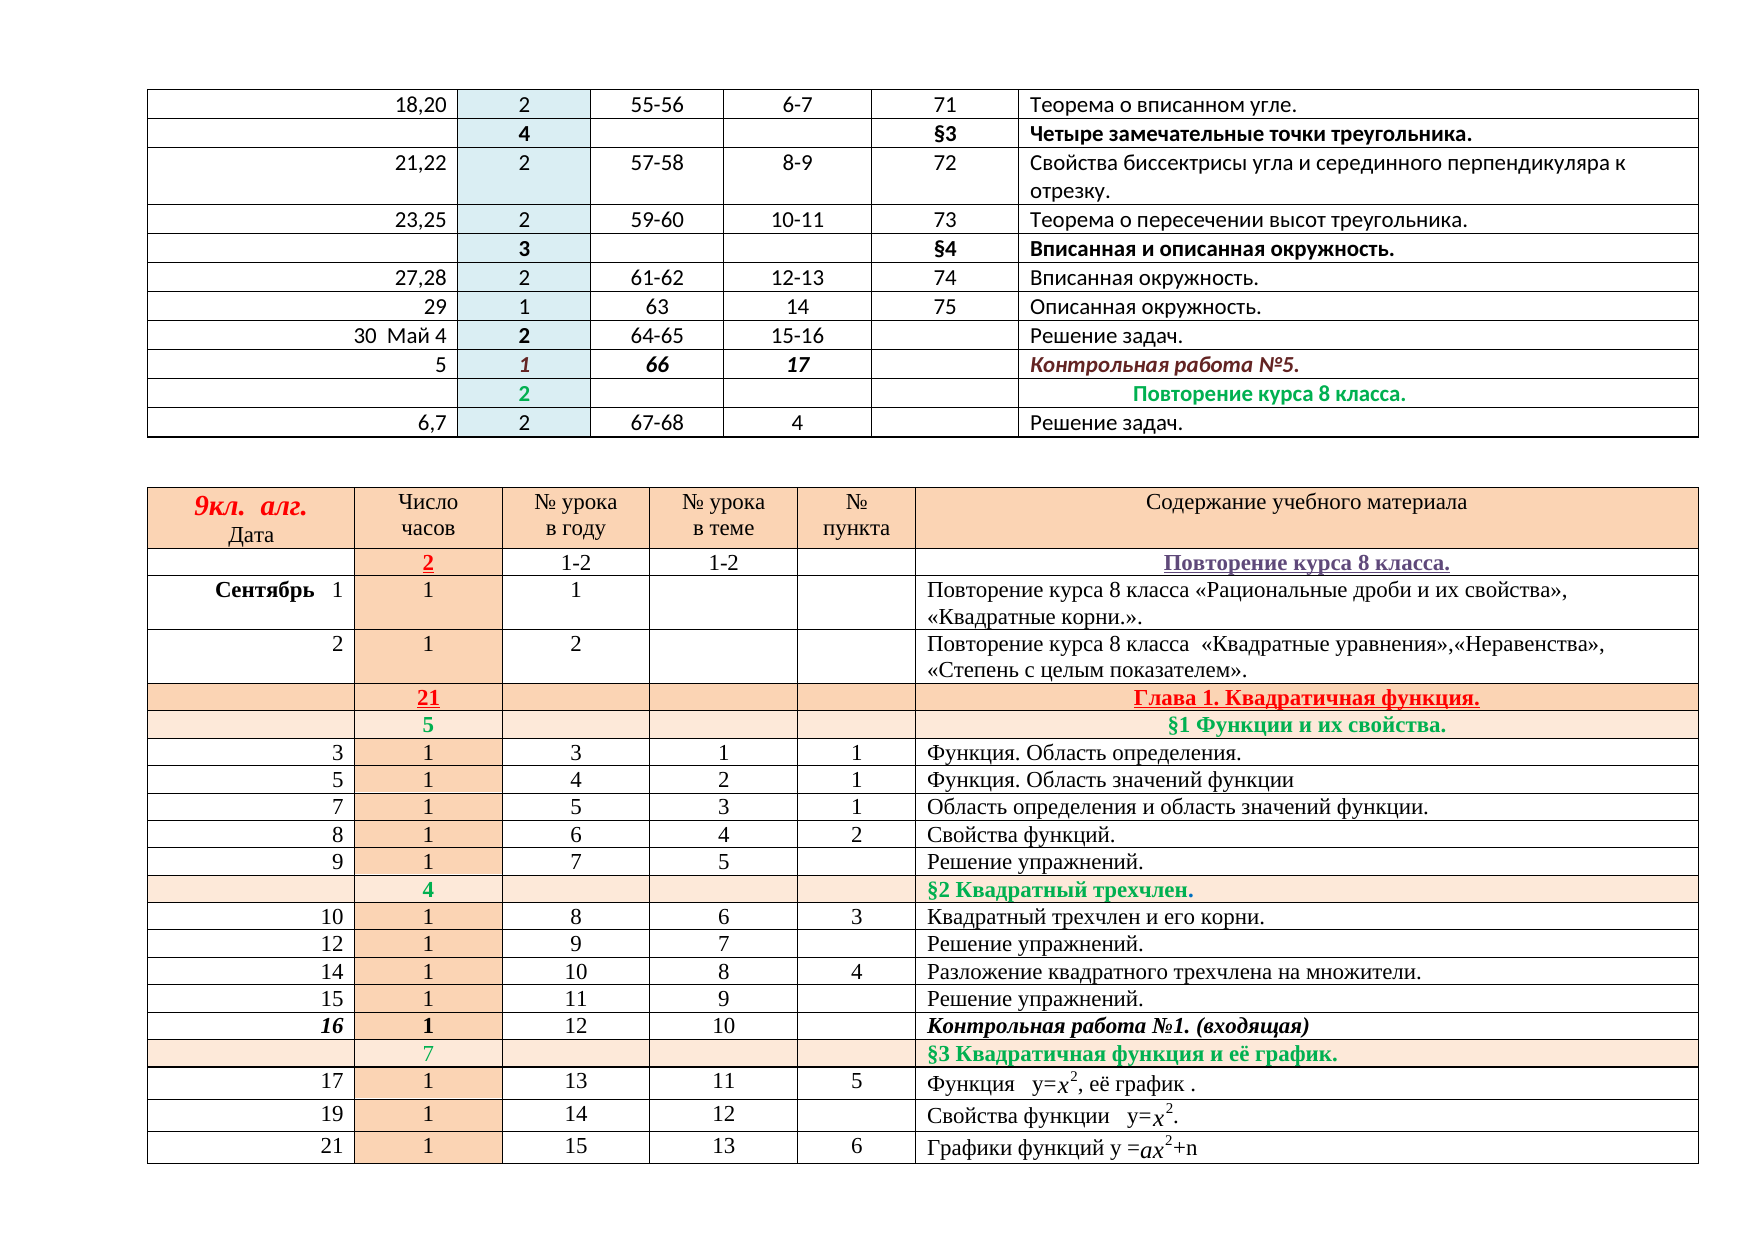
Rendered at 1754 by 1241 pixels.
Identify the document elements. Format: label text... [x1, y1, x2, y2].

table_header № урока в году [503, 488, 649, 548]
table_cell [503, 1040, 649, 1066]
table_cell 21 [355, 684, 502, 710]
table_cell 8 [650, 958, 797, 984]
table_cell 6 [650, 903, 797, 929]
table_cell Квадратный трехчлен и его корни. [916, 903, 1698, 929]
table_cell 5 [650, 848, 797, 874]
table_cell [798, 684, 915, 710]
table_cell 4 [798, 958, 915, 984]
table_header Число часов [355, 488, 502, 548]
table_cell 12-13 [724, 263, 871, 291]
table_cell 3 [148, 739, 354, 765]
table_cell §1 Функции и их свойства. [916, 711, 1698, 738]
table_cell 1 [355, 903, 502, 929]
table_cell 19 [148, 1100, 354, 1131]
table_cell 2 [458, 321, 590, 349]
table_cell 17 [148, 1068, 354, 1098]
table_cell 7 [650, 930, 797, 957]
table_cell 2 [458, 408, 590, 436]
table_cell 10 [650, 1013, 797, 1039]
table_cell 57-58 [591, 148, 723, 204]
table_cell [650, 711, 797, 738]
table_cell 2 [650, 766, 797, 792]
table_cell 6-7 [724, 90, 871, 118]
table_cell [724, 234, 871, 262]
table_cell Повторение курса 8 класса «Рациональные дроби и их свойства», «Квадратные корни.». [916, 576, 1698, 629]
table_cell 1 [355, 1013, 502, 1039]
table_cell 1 [355, 930, 502, 957]
table_cell Свойства биссектрисы угла и серединного перпендикуляра к отрезку. [1019, 148, 1698, 204]
table_cell 3 [798, 903, 915, 929]
table_cell 75 [872, 292, 1018, 320]
table_cell Функция. Область значений функции [916, 766, 1698, 792]
table_cell [650, 876, 797, 902]
table_cell 15-16 [724, 321, 871, 349]
table_cell [872, 408, 1018, 436]
table_cell 4 [503, 766, 649, 792]
table_header Содержание учебного материала [916, 488, 1698, 548]
table_header № пункта [798, 488, 915, 548]
table_cell 3 [503, 739, 649, 765]
table_cell 73 [872, 205, 1018, 233]
table_cell 30 Май 4 [148, 321, 457, 349]
table_cell 9 [148, 848, 354, 874]
table_cell [591, 379, 723, 407]
table_cell 1 [355, 848, 502, 874]
table_cell 2 [503, 630, 649, 683]
table_cell 1 [798, 739, 915, 765]
table_cell 6,7 [148, 408, 457, 436]
table_cell 10 [148, 903, 354, 929]
table_cell Контрольная работа №1. (входящая) [916, 1013, 1698, 1039]
table_cell Сентябрь 1 [148, 576, 354, 629]
table_cell 61-62 [591, 263, 723, 291]
table_cell [872, 379, 1018, 407]
table_cell 17 [724, 350, 871, 378]
table_cell 1 [355, 958, 502, 984]
table_cell 74 [872, 263, 1018, 291]
table_cell 16 [148, 1013, 354, 1039]
table_cell [798, 1100, 915, 1131]
table_cell 12 [650, 1100, 797, 1131]
table_cell 2 [458, 90, 590, 118]
table_cell 14 [503, 1100, 649, 1131]
table_cell 1 [355, 1068, 502, 1098]
table_cell 29 [148, 292, 457, 320]
table_cell 4 [650, 821, 797, 847]
table_cell [503, 711, 649, 738]
table_cell 1 [503, 576, 649, 629]
table_cell 1 [458, 292, 590, 320]
table_cell 67-68 [591, 408, 723, 436]
table_cell Решение задач. [1019, 408, 1698, 436]
table_cell §4 [872, 234, 1018, 262]
table_cell 21,22 [148, 148, 457, 204]
table_cell 9 [503, 930, 649, 957]
table_cell 2 [458, 205, 590, 233]
table_cell Теорема о вписанном угле. [1019, 90, 1698, 118]
table_cell 72 [872, 148, 1018, 204]
table_cell 13 [503, 1068, 649, 1098]
table_cell 1 [458, 350, 590, 378]
table_cell [148, 876, 354, 902]
table_cell [148, 684, 354, 710]
table_cell Функция у=, её график . [916, 1068, 1698, 1098]
table_cell [591, 119, 723, 147]
table_cell 13 [650, 1132, 797, 1163]
table_cell [798, 985, 915, 1012]
table_cell [591, 234, 723, 262]
table_cell 4 [355, 876, 502, 902]
table_cell 59-60 [591, 205, 723, 233]
table_cell [650, 576, 797, 629]
table_cell [148, 234, 457, 262]
table_cell [148, 549, 354, 575]
table_cell Описанная окружность. [1019, 292, 1698, 320]
table_cell 8-9 [724, 148, 871, 204]
table_cell 5 [503, 794, 649, 820]
table_cell [503, 876, 649, 902]
table_cell [724, 119, 871, 147]
table_cell Глава 1. Квадратичная функция. [916, 684, 1698, 710]
table_cell 5 [355, 711, 502, 738]
table_cell 2 [458, 263, 590, 291]
table_cell Повторение курса 8 класса. [916, 549, 1698, 575]
table_cell [872, 350, 1018, 378]
table_cell 1 [355, 576, 502, 629]
table_cell Свойства функции у=. [916, 1100, 1698, 1131]
table_cell 8 [503, 903, 649, 929]
table_cell 3 [458, 234, 590, 262]
table_cell Решение упражнений. [916, 848, 1698, 874]
table_cell 27,28 [148, 263, 457, 291]
table_cell 1-2 [503, 549, 649, 575]
table_cell 71 [872, 90, 1018, 118]
table_cell [503, 684, 649, 710]
table_cell Контрольная работа №5. [1019, 350, 1698, 378]
table_cell Разложение квадратного трехчлена на множители. [916, 958, 1698, 984]
table_cell Графики функций у =+n [916, 1132, 1698, 1163]
table_cell §3 Квадратичная функция и её график. [916, 1040, 1698, 1066]
table_cell Четыре замечательные точки треугольника. [1019, 119, 1698, 147]
table_cell 15 [503, 1132, 649, 1163]
table_cell 11 [650, 1068, 797, 1098]
table_cell [148, 379, 457, 407]
table_cell §2 Квадратный трехчлен. [916, 876, 1698, 902]
table_cell 1 [650, 739, 797, 765]
table_cell 5 [798, 1068, 915, 1098]
table_cell [798, 876, 915, 902]
table_cell Вписанная и описанная окружность. [1019, 234, 1698, 262]
table_cell [148, 1040, 354, 1066]
table_cell Решение упражнений. [916, 985, 1698, 1012]
table_cell [650, 1040, 797, 1066]
table_cell 1 [355, 1100, 502, 1131]
table_cell 5 [148, 350, 457, 378]
table_cell [650, 684, 797, 710]
table_cell 64-65 [591, 321, 723, 349]
table_cell 7 [355, 1040, 502, 1066]
table_cell 1 [798, 794, 915, 820]
table_cell 63 [591, 292, 723, 320]
table_cell Функция. Область определения. [916, 739, 1698, 765]
table_cell [798, 711, 915, 738]
table_cell 14 [724, 292, 871, 320]
table_cell Повторение курса 8 класса. [1019, 379, 1698, 407]
table_cell [650, 630, 797, 683]
table_cell 10 [503, 958, 649, 984]
table_cell 1 [355, 739, 502, 765]
table_cell 4 [458, 119, 590, 147]
table_cell 2 [458, 148, 590, 204]
table_cell 1 [355, 794, 502, 820]
table_cell 1 [355, 985, 502, 1012]
table_cell Решение задач. [1019, 321, 1698, 349]
table_cell 55-56 [591, 90, 723, 118]
table_cell [798, 576, 915, 629]
table_cell 1 [798, 766, 915, 792]
table_cell Область определения и область значений функции. [916, 794, 1698, 820]
table_cell 1 [355, 1132, 502, 1163]
table_cell 1-2 [650, 549, 797, 575]
table_cell 2 [798, 821, 915, 847]
table_cell 7 [148, 794, 354, 820]
table_cell 2 [458, 379, 590, 407]
table_cell Повторение курса 8 класса «Квадратные уравнения»,«Неравенства», «Степень с целым показателем». [916, 630, 1698, 683]
table_cell Вписанная окружность. [1019, 263, 1698, 291]
table_header № урока в теме [650, 488, 797, 548]
table_cell [798, 930, 915, 957]
table_cell [724, 379, 871, 407]
table_cell 12 [148, 930, 354, 957]
table_cell 23,25 [148, 205, 457, 233]
table_cell 9 [650, 985, 797, 1012]
table_cell [148, 119, 457, 147]
table_cell [798, 630, 915, 683]
table_cell 11 [503, 985, 649, 1012]
table_cell 3 [650, 794, 797, 820]
table_cell [798, 1040, 915, 1066]
table_cell [798, 1013, 915, 1039]
table_cell 1 [355, 821, 502, 847]
table_cell 6 [503, 821, 649, 847]
table_cell §3 [872, 119, 1018, 147]
table_cell [798, 848, 915, 874]
table_header 9кл. алг. Дата [148, 488, 354, 548]
table_cell 66 [591, 350, 723, 378]
table_cell 15 [148, 985, 354, 1012]
table_cell 14 [148, 958, 354, 984]
table_cell 7 [503, 848, 649, 874]
table_cell Решение упражнений. [916, 930, 1698, 957]
table_cell 2 [148, 630, 354, 683]
table_cell Свойства функций. [916, 821, 1698, 847]
table_cell 1 [355, 630, 502, 683]
table_cell 2 [355, 549, 502, 575]
table_cell 6 [798, 1132, 915, 1163]
table_cell [872, 321, 1018, 349]
table_cell 18,20 [148, 90, 457, 118]
table_cell Теорема о пересечении высот треугольника. [1019, 205, 1698, 233]
table_cell 8 [148, 821, 354, 847]
table_cell 12 [503, 1013, 649, 1039]
table_cell 5 [148, 766, 354, 792]
table_cell 10-11 [724, 205, 871, 233]
table_cell [148, 711, 354, 738]
table_cell 4 [724, 408, 871, 436]
table_cell [798, 549, 915, 575]
table_cell 1 [355, 766, 502, 792]
table_cell 21 [148, 1132, 354, 1163]
